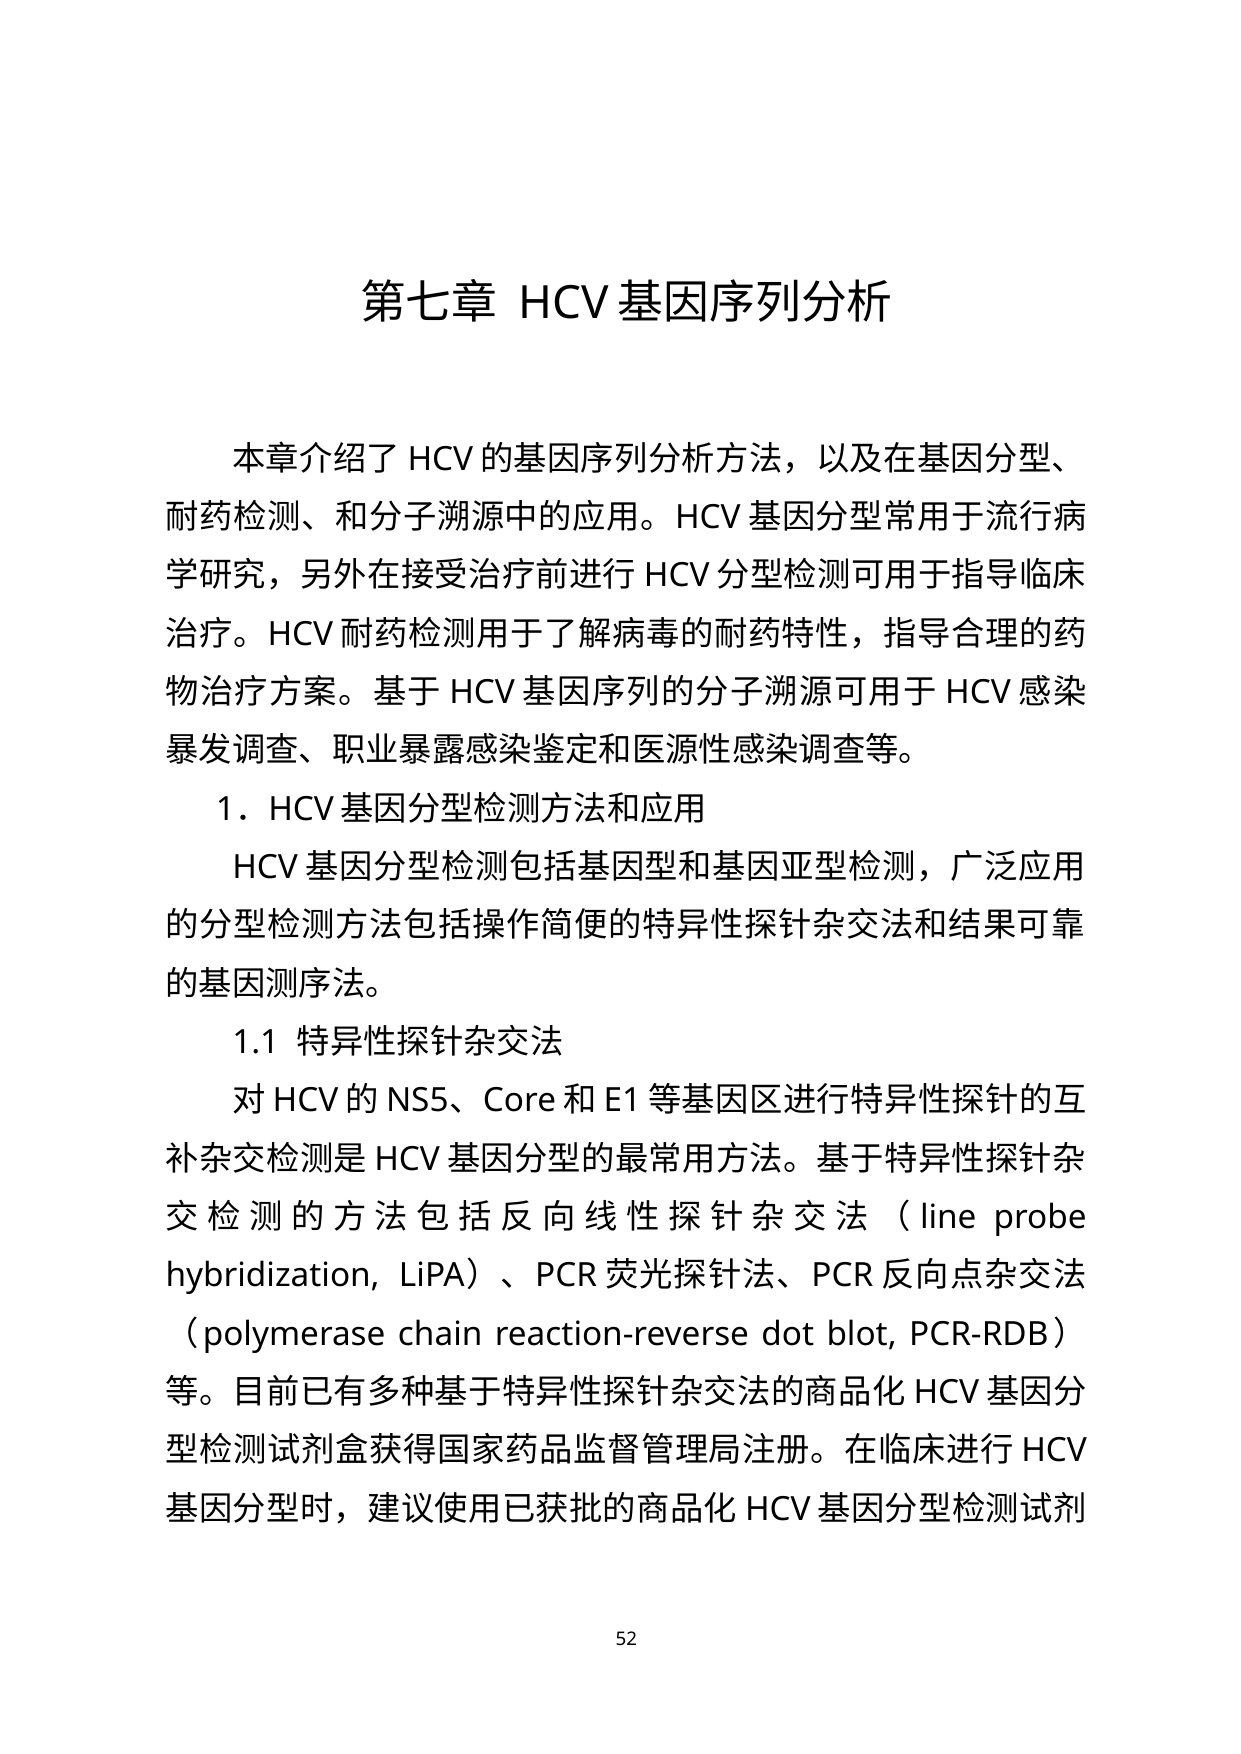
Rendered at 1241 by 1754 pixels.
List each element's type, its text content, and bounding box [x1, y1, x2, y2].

text 第七章 HCV基因序列分析 [165, 265, 1087, 332]
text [165, 1065, 1087, 1532]
text 1.1 特异性探针杂交法 [165, 1007, 1087, 1065]
text 本章介绍了HCV的基因序列分析方法，以及在基因分型、耐药检测、和分子溯源中的应用。HCV基因分型常用于流行病学研究，另外在接受治疗前进行HCV分型检测可用于指导临床治疗。HCV耐药检测用于了解病毒的耐药特性，指导合理的药物治疗方案。基于HCV基因序列的分子溯源可用于HCV感染暴发调查、职业暴露感染鉴定和医源性感染调查等。 [165, 423, 1087, 773]
list 1．HCV基因分型检测方法和应用 [216, 773, 1087, 832]
text HCV基因分型检测包括基因型和基因亚型检测，广泛应用的分型检测方法包括操作简便的特异性探针杂交法和结果可靠的基因测序法。 [165, 832, 1087, 1007]
